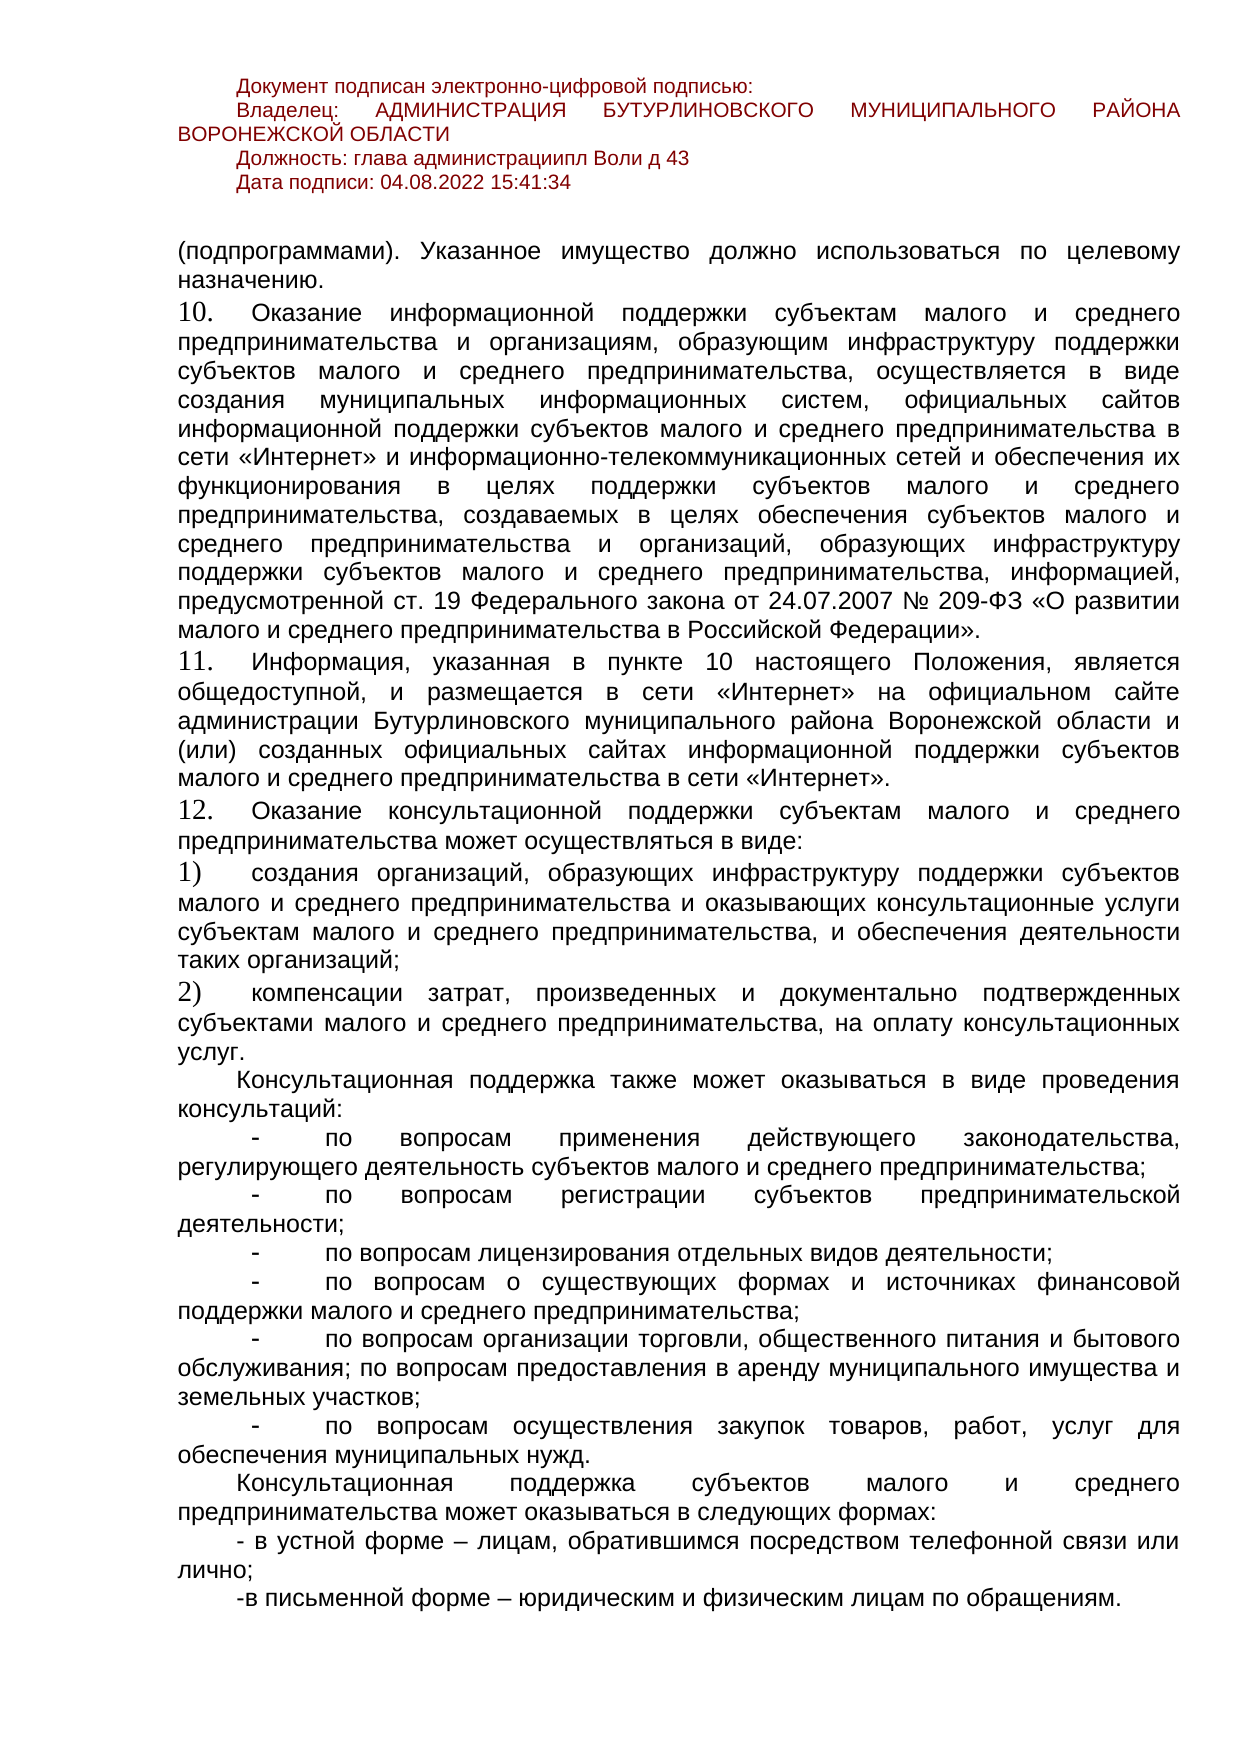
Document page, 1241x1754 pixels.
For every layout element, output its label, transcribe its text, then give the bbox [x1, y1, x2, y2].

text - в устной форме – лицам, обратившимся посредством телефонной связи или лично; [177, 1526, 1181, 1583]
list по вопросам осуществления закупок товаров, работ, услуг для обеспечения муниципальных нужд. [177, 1411, 1181, 1468]
list по вопросам о существующих формах и источниках финансовой поддержки малого и среднего предпринимательства; [177, 1267, 1181, 1324]
text -в письменной форме – юридическим и физическим лицам по обращениям. [177, 1583, 1181, 1612]
list по вопросам организации торговли, общественного питания и бытового обслуживания; по вопросам предоставления в аренду муниципального имущества и земельных участков; [177, 1324, 1181, 1411]
list по вопросам применения действующего законодательства, регулирующего деятельность субъектов малого и среднего предпринимательства; [177, 1123, 1181, 1180]
text Консультационная поддержка также может оказываться в виде проведения консультаций: [177, 1065, 1181, 1123]
list Оказание консультационной поддержки субъектам малого и среднего предпринимательства может осуществляться в виде: [177, 792, 1181, 854]
list Оказание информационной поддержки субъектам малого и среднего предпринимательства и организациям, образующим инфраструктуру поддержки субъектов малого и среднего предпринимательства, осуществляется в виде создания муниципальных информационных систем, официальных сайтов информационной поддержки субъектов малого и среднего предпринимательства в сети «Интернет» и информационно-телекоммуникационных сетей и обеспечения их функционирования в целях поддержки субъектов малого и среднего предпринимательства, создаваемых в целях обеспечения субъектов малого и среднего предпринимательства и организаций, образующих инфраструктуру поддержки субъектов малого и среднего предпринимательства, информацией, предусмотренной ст. 19 Федерального закона от 24.07.2007 № 209-ФЗ «О развитии малого и среднего предпринимательства в Российской Федерации». [177, 294, 1181, 643]
list Информация, указанная в пункте 10 настоящего Положения, является общедоступной, и размещается в сети «Интернет» на официальном сайте администрации Бутурлиновского муниципального района Воронежской области и (или) созданных официальных сайтах информационной поддержки субъектов малого и среднего предпринимательства в сети «Интернет». [177, 643, 1181, 792]
list по вопросам регистрации субъектов предпринимательской деятельности; [177, 1180, 1181, 1238]
list по вопросам лицензирования отдельных видов деятельности; [177, 1238, 1181, 1267]
list создания организаций, образующих инфраструктуру поддержки субъектов малого и среднего предпринимательства и оказывающих консультационные услуги субъектам малого и среднего предпринимательства, и обеспечения деятельности таких организаций; [177, 854, 1181, 974]
text Консультационная поддержка субъектов малого и среднего предпринимательства может оказываться в следующих формах: [177, 1468, 1181, 1526]
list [177, 236, 1181, 294]
list компенсации затрат, произведенных и документально подтвержденных субъектами малого и среднего предпринимательства, на оплату консультационных услуг. [177, 974, 1181, 1065]
